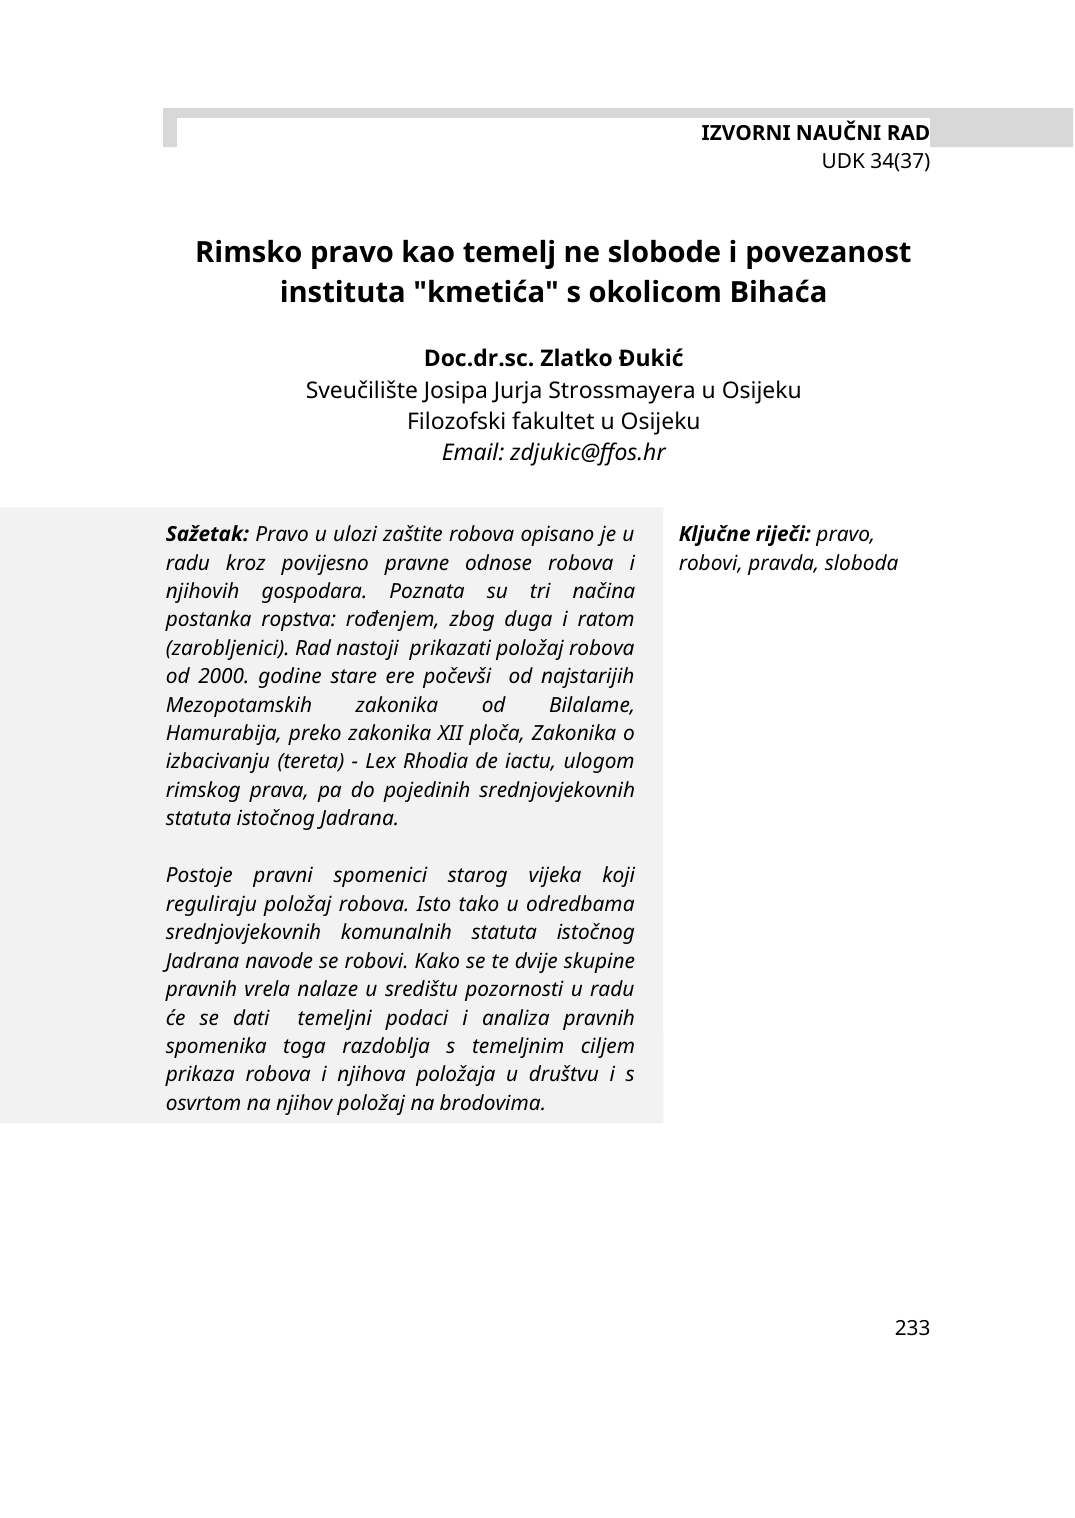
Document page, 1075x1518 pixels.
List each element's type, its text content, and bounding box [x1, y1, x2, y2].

text Rimsko pravo kao temelj ne slobode i povezanost instituta "kmetića" s okolicom Bihaća [177, 232, 930, 311]
text Email: zdjukic@ffos.hr [177, 436, 930, 467]
text Filozofski fakultet u Osijeku [177, 405, 930, 436]
text Sveučilište Josipa Jurja Strossmayera u Osijeku [177, 373, 930, 405]
text Doc.dr.sc. Zlatko Đukić [177, 342, 930, 373]
